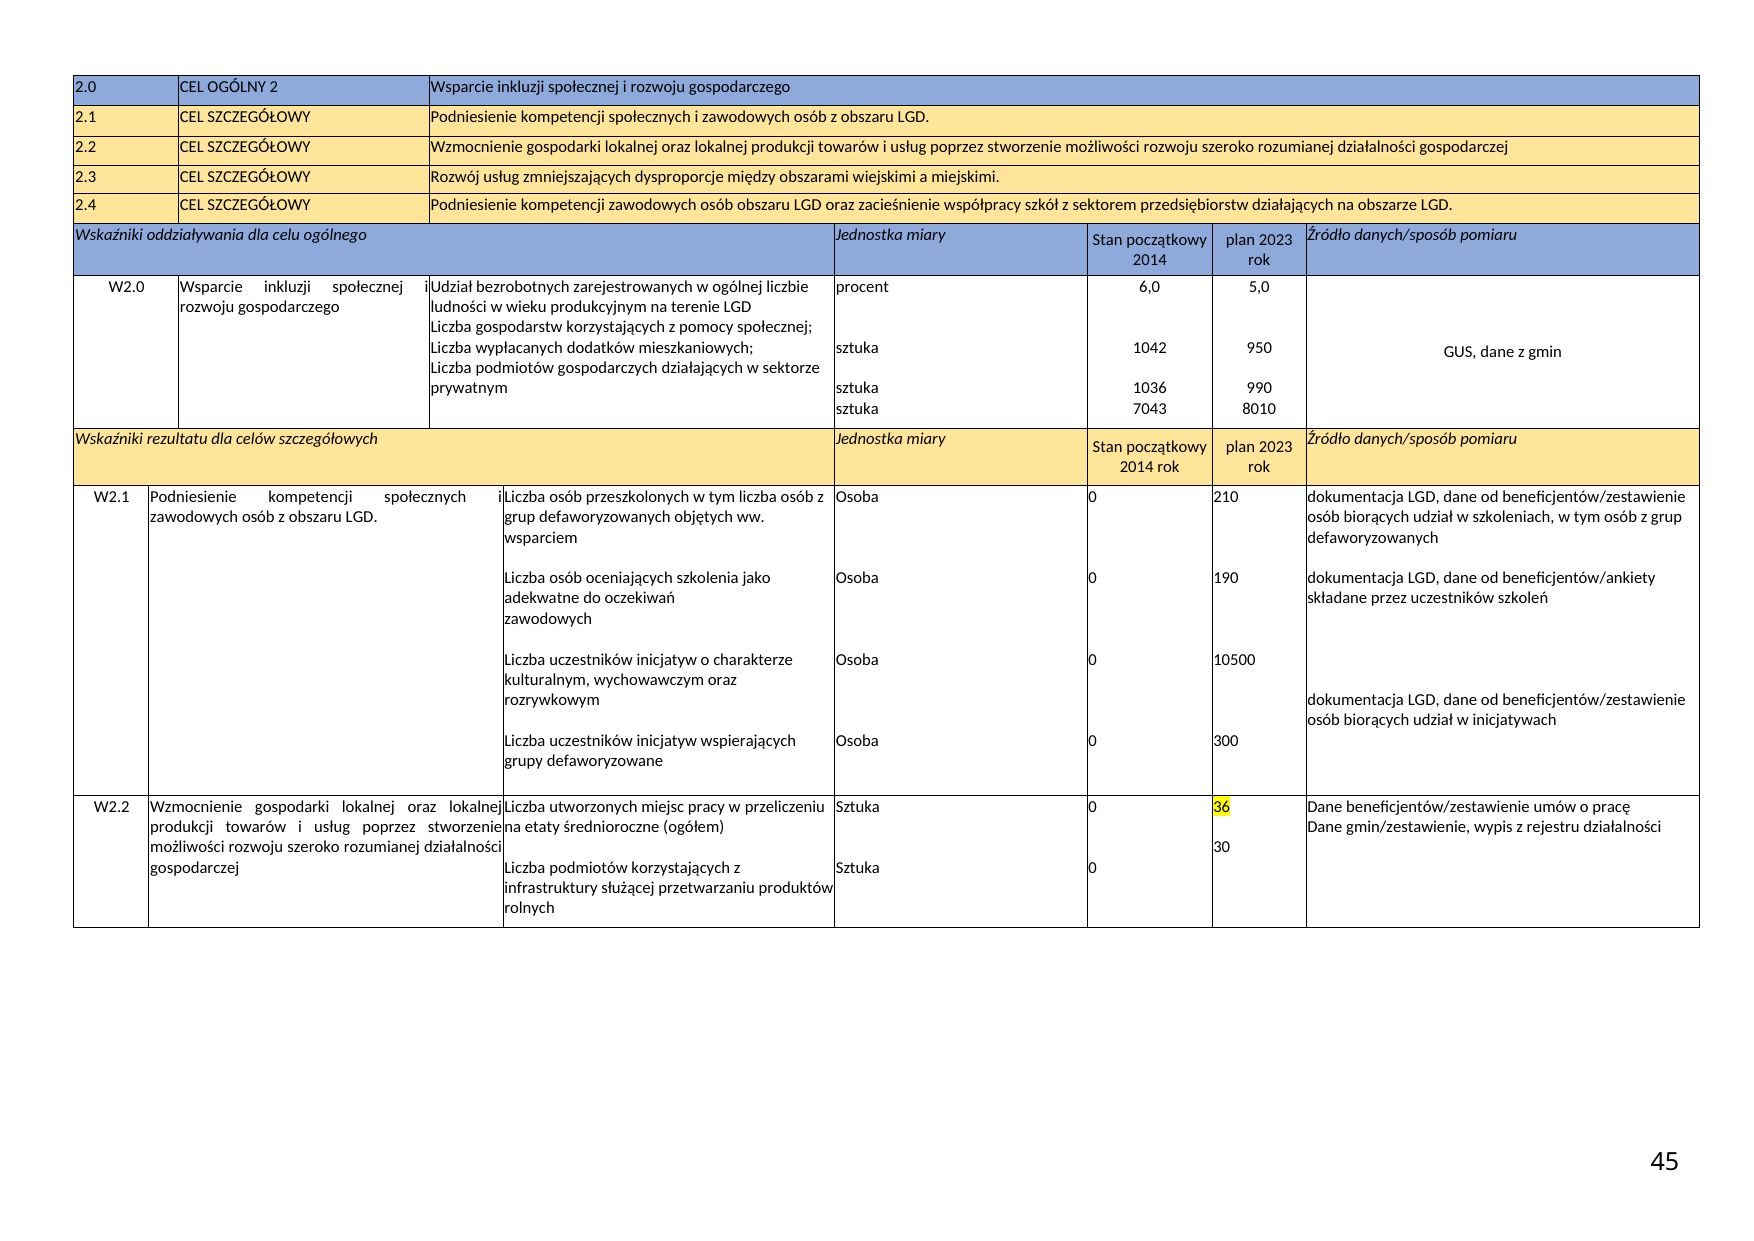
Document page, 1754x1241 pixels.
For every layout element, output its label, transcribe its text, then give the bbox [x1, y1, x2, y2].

table_cell CEL SZCZEGÓŁOWY [179, 194, 429, 223]
table_cell Źródło danych/sposób pomiaru [1307, 224, 1699, 275]
table_cell plan 2023 rok [1213, 429, 1306, 485]
table_cell Podniesienie kompetencji zawodowych osób obszaru LGD oraz zacieśnienie współpracy szkół z sektorem przedsiębiorstw działających na obszarze LGD. [430, 194, 1699, 223]
table_cell 2.3 [74, 166, 178, 193]
table_cell procent sztuka sztuka sztuka [835, 276, 1087, 427]
table_cell Stan początkowy 2014 rok [1088, 429, 1212, 485]
table_cell Rozwój usług zmniejszających dysproporcje między obszarami wiejskimi a miejskimi. [430, 166, 1699, 193]
table_cell Jednostka miary [835, 429, 1087, 485]
table_cell 210 190 10500 300 [1213, 486, 1306, 795]
table_cell 0 0 0 0 [1088, 486, 1212, 795]
table_cell CEL SZCZEGÓŁOWY [179, 106, 429, 136]
table_cell plan 2023 rok [1213, 224, 1306, 275]
table_cell 2.4 [74, 194, 178, 223]
table_cell Udział bezrobotnych zarejestrowanych w ogólnej liczbie ludności w wieku produkcyjnym na terenie LGD Liczba gospodarstw korzystających z pomocy społecznej; Liczba wypłacanych dodatków mieszkaniowych; Liczba podmiotów gospodarczych działających w sektorze prywatnym [430, 276, 834, 427]
table_cell GUS, dane z gmin [1307, 276, 1699, 427]
table_cell Wzmocnienie gospodarki lokalnej oraz lokalnej produkcji towarów i usług poprzez stworzenie możliwości rozwoju szeroko rozumianej działalności gospodarczej [430, 137, 1699, 165]
table_cell Osoba Osoba Osoba Osoba [835, 486, 1087, 795]
table_cell W2.0 [74, 276, 178, 427]
table_cell Wskaźniki rezultatu dla celów szczegółowych [74, 429, 834, 485]
table_header CEL OGÓLNY 2 [179, 76, 429, 105]
table_cell 2.1 [74, 106, 178, 136]
table_cell Wzmocnienie gospodarki lokalnej oraz lokalnej produkcji towarów i usług poprzez stworzenie możliwości rozwoju szeroko rozumianej działalności gospodarczej [149, 796, 503, 927]
table_cell Jednostka miary [835, 224, 1087, 275]
table_cell dokumentacja LGD, dane od beneficjentów/zestawienie osób biorących udział w szkoleniach, w tym osób z grup defaworyzowanych dokumentacja LGD, dane od beneficjentów/ankiety składane przez uczestników szkoleń dokumentacja LGD, dane od beneficjentów/zestawienie osób biorących udział w inicjatywach [1307, 486, 1699, 795]
table_cell W2.1 [74, 486, 148, 795]
table_cell Liczba utworzonych miejsc pracy w przeliczeniu na etaty średnioroczne (ogółem) Liczba podmiotów korzystających z infrastruktury służącej przetwarzaniu produktów rolnych [504, 796, 834, 927]
table_cell 5,0 950 990 8010 [1213, 276, 1306, 427]
table_cell 0 0 [1088, 796, 1212, 927]
table_cell Podniesienie kompetencji społecznych i zawodowych osób z obszaru LGD. [430, 106, 1699, 136]
table_cell CEL SZCZEGÓŁOWY [179, 137, 429, 165]
table_cell Stan początkowy 2014 [1088, 224, 1212, 275]
table_cell Źródło danych/sposób pomiaru [1307, 429, 1699, 485]
table_cell 36 30 [1213, 796, 1306, 927]
table_cell 6,0 1042 1036 7043 [1088, 276, 1212, 427]
table_cell Liczba osób przeszkolonych w tym liczba osób z grup defaworyzowanych objętych ww. wsparciem Liczba osób oceniających szkolenia jako adekwatne do oczekiwań zawodowych Liczba uczestników inicjatyw o charakterze kulturalnym, wychowawczym oraz rozrywkowym Liczba uczestników inicjatyw wspierających grupy defaworyzowane [504, 486, 834, 795]
table_cell 2.2 [74, 137, 178, 165]
table_cell CEL SZCZEGÓŁOWY [179, 166, 429, 193]
table_cell Wsparcie inkluzji społecznej i rozwoju gospodarczego [179, 276, 429, 427]
table_cell Sztuka Sztuka [835, 796, 1087, 927]
table_cell Podniesienie kompetencji społecznych i zawodowych osób z obszaru LGD. [149, 486, 503, 795]
table_cell Wskaźniki oddziaływania dla celu ogólnego [74, 224, 834, 275]
table_header 2.0 [74, 76, 178, 105]
table_header Wsparcie inkluzji społecznej i rozwoju gospodarczego [430, 76, 1699, 105]
table_cell W2.2 [74, 796, 148, 927]
table_cell Dane beneficjentów/zestawienie umów o pracę Dane gmin/zestawienie, wypis z rejestru działalności [1307, 796, 1699, 927]
